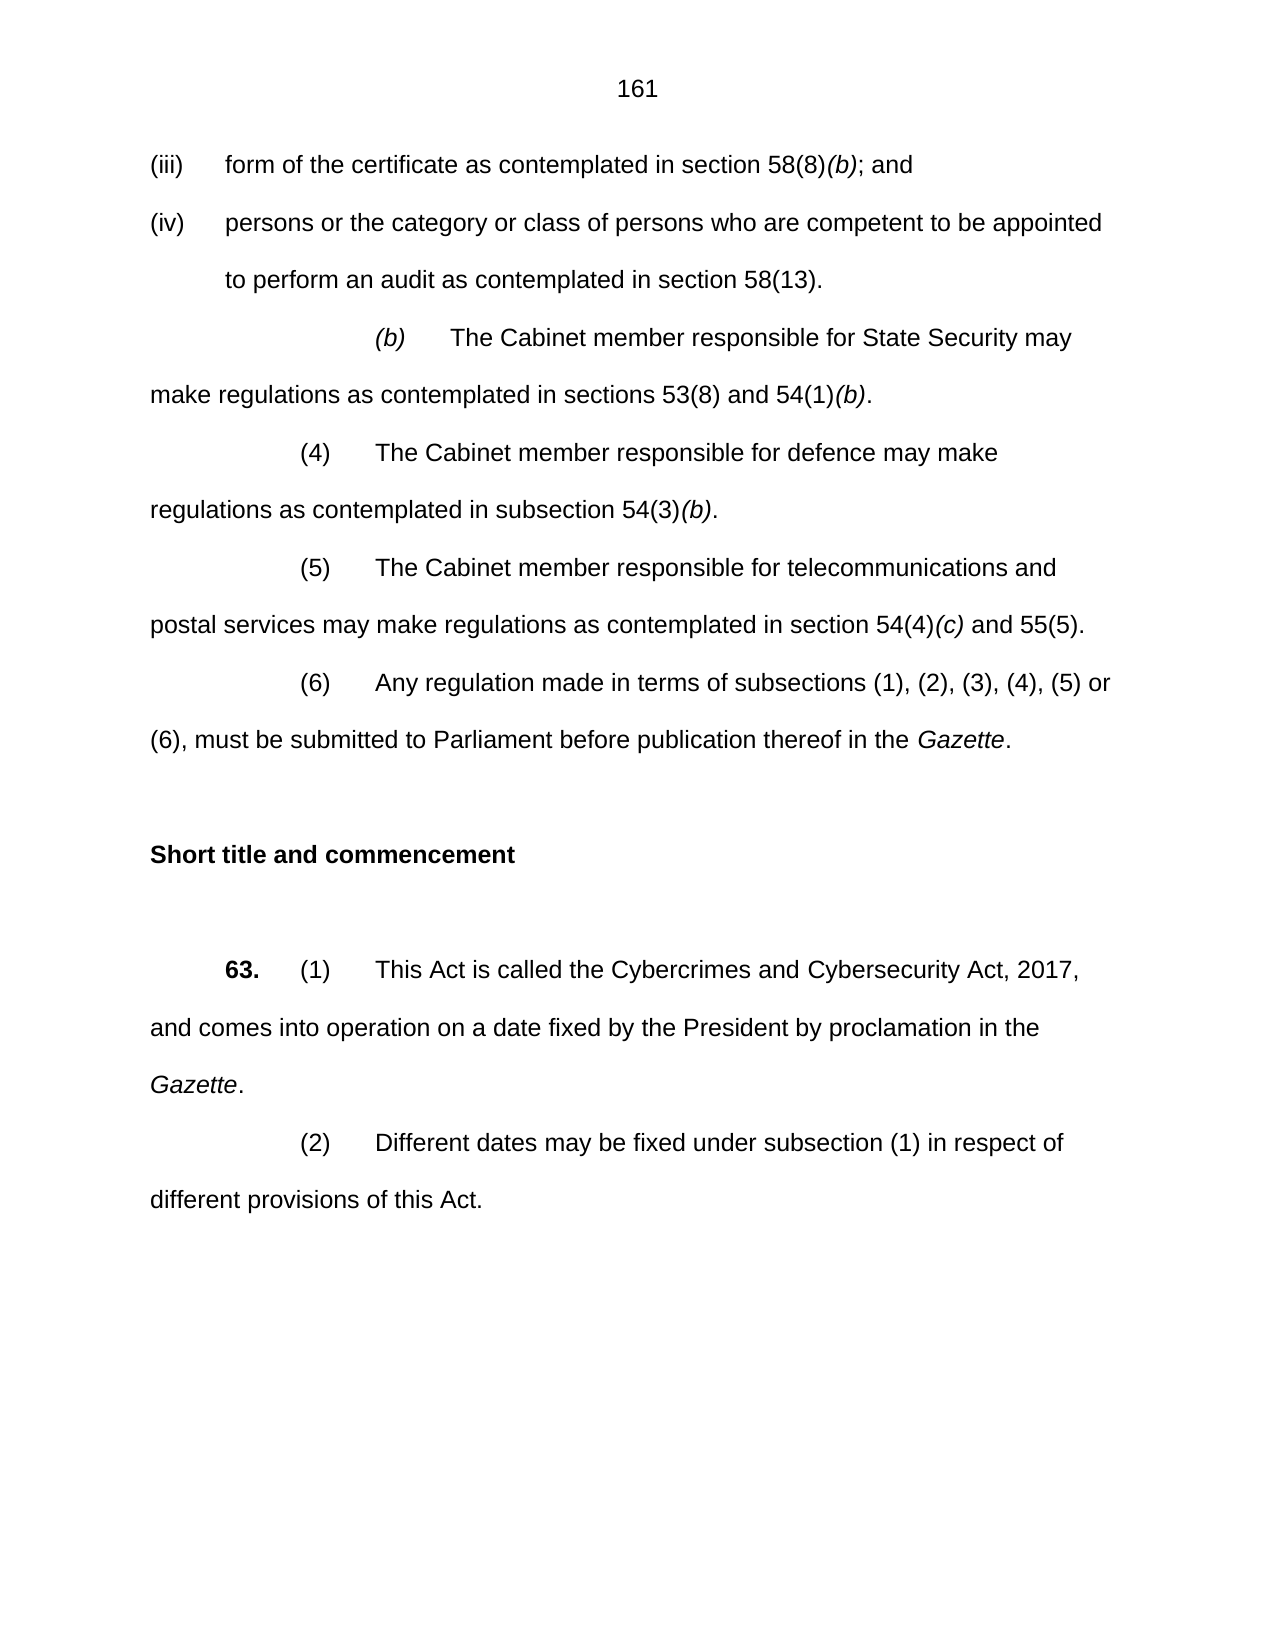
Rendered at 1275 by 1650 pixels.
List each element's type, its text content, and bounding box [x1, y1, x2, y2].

text (5) The Cabinet member responsible for telecommunications and postal services may make regulations as contemplated in section 54(4)(c) and 55(5). [150, 552, 1125, 639]
text (6) Any regulation made in terms of subsections (1), (2), (3), (4), (5) or (6), must be submitted to Parliament before publication thereof in the Gazette. [150, 667, 1125, 754]
text (2) Different dates may be fixed under subsection (1) in respect of different provisions of this Act. [150, 1127, 1125, 1214]
text (b) The Cabinet member responsible for State Security may make regulations as contemplated in sections 53(8) and 54(1)(b). [150, 322, 1125, 409]
text Short title and commencement [150, 840, 1125, 869]
text (4) The Cabinet member responsible for defence may make regulations as contemplated in subsection 54(3)(b). [150, 437, 1125, 524]
text (iv) persons or the category or class of persons who are competent to be appointed to perform an audit as contemplated in section 58(13). [150, 207, 1125, 294]
text (iii) form of the certificate as contemplated in section 58(8)(b); and [150, 150, 1125, 179]
text 63. (1) This Act is called the Cybercrimes and Cybersecurity Act, 2017, and comes into operation on a date fixed by the President by proclamation in the Gazette. [150, 955, 1125, 1099]
